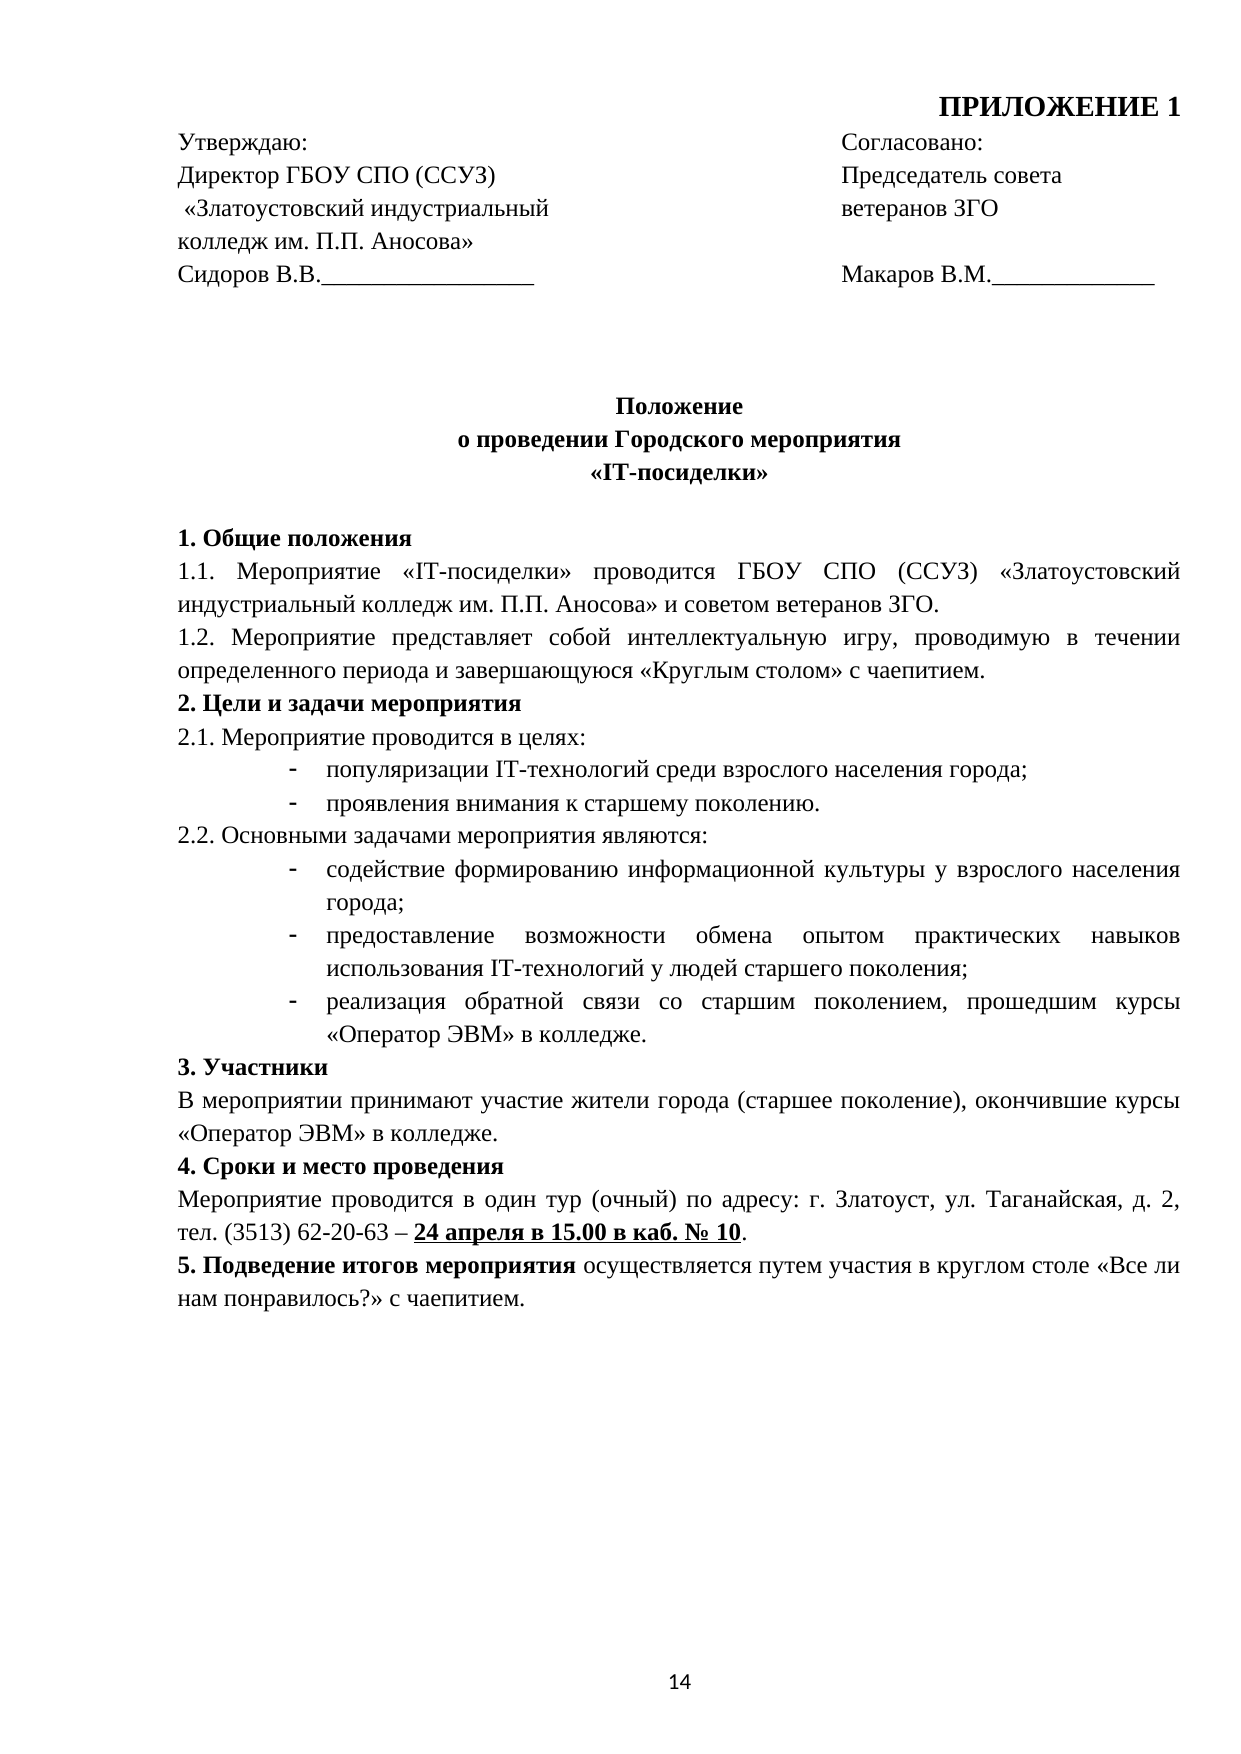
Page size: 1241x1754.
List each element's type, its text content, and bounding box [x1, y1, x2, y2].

text В мероприятии принимают участие жители города (старшее поколение), окончившие курсы «Оператор ЭВМ» в колледже. [177, 1085, 1181, 1147]
text Сидоров В.В._________________ Макаров В.М._____________ [177, 259, 1181, 288]
text «Златоустовский индустриальный ветеранов ЗГО [177, 193, 1181, 222]
text колледж им. П.П. Аносова» [177, 226, 1181, 255]
list предоставление возможности обмена опытом практических навыков использования IT-технологий у людей старшего поколения; [288, 920, 1181, 981]
text Положение [177, 391, 1181, 420]
text 1. Общие положения [177, 523, 1181, 552]
text Директор ГБОУ СПО (ССУЗ) Председатель совета [177, 160, 1181, 189]
text Утверждаю: Согласовано: [177, 127, 1181, 156]
text о проведении Городского мероприятия [177, 424, 1181, 453]
text 5. Подведение итогов мероприятия осуществляется путем участия в круглом столе «Все ли нам понравилось?» с чаепитием. [177, 1250, 1181, 1312]
list популяризации IT-технологий среди взрослого населения города; [288, 754, 1181, 783]
text «IT-посиделки» [177, 457, 1181, 486]
text 1.1. Мероприятие «IT-посиделки» проводится ГБОУ СПО (ССУЗ) «Златоустовский индустриальный колледж им. П.П. Аносова» и советом ветеранов ЗГО. [177, 556, 1181, 618]
subtitle ПРИЛОЖЕНИЕ 1 [177, 89, 1181, 122]
list реализация обратной связи со старшим поколением, прошедшим курсы «Оператор ЭВМ» в колледже. [288, 986, 1181, 1047]
text 4. Сроки и место проведения [177, 1151, 1181, 1179]
text 1.2. Мероприятие представляет собой интеллектуальную игру, проводимую в течении определенного периода и завершающуюся «Круглым столом» с чаепитием. [177, 622, 1181, 684]
text 2.1. Мероприятие проводится в целях: [177, 722, 1181, 750]
text Мероприятие проводится в один тур (очный) по адресу: г. Златоуст, ул. Таганайская, д. 2, тел. (3513) 62-20-63 – 24 апреля в 15.00 в каб. № 10. [177, 1184, 1181, 1246]
text 3. Участники [177, 1052, 1181, 1081]
list проявления внимания к старшему поколению. [288, 788, 1181, 816]
text 2. Цели и задачи мероприятия [177, 688, 1181, 717]
text 2.2. Основными задачами мероприятия являются: [177, 821, 1181, 849]
list содействие формированию информационной культуры у взрослого населения города; [288, 854, 1181, 915]
